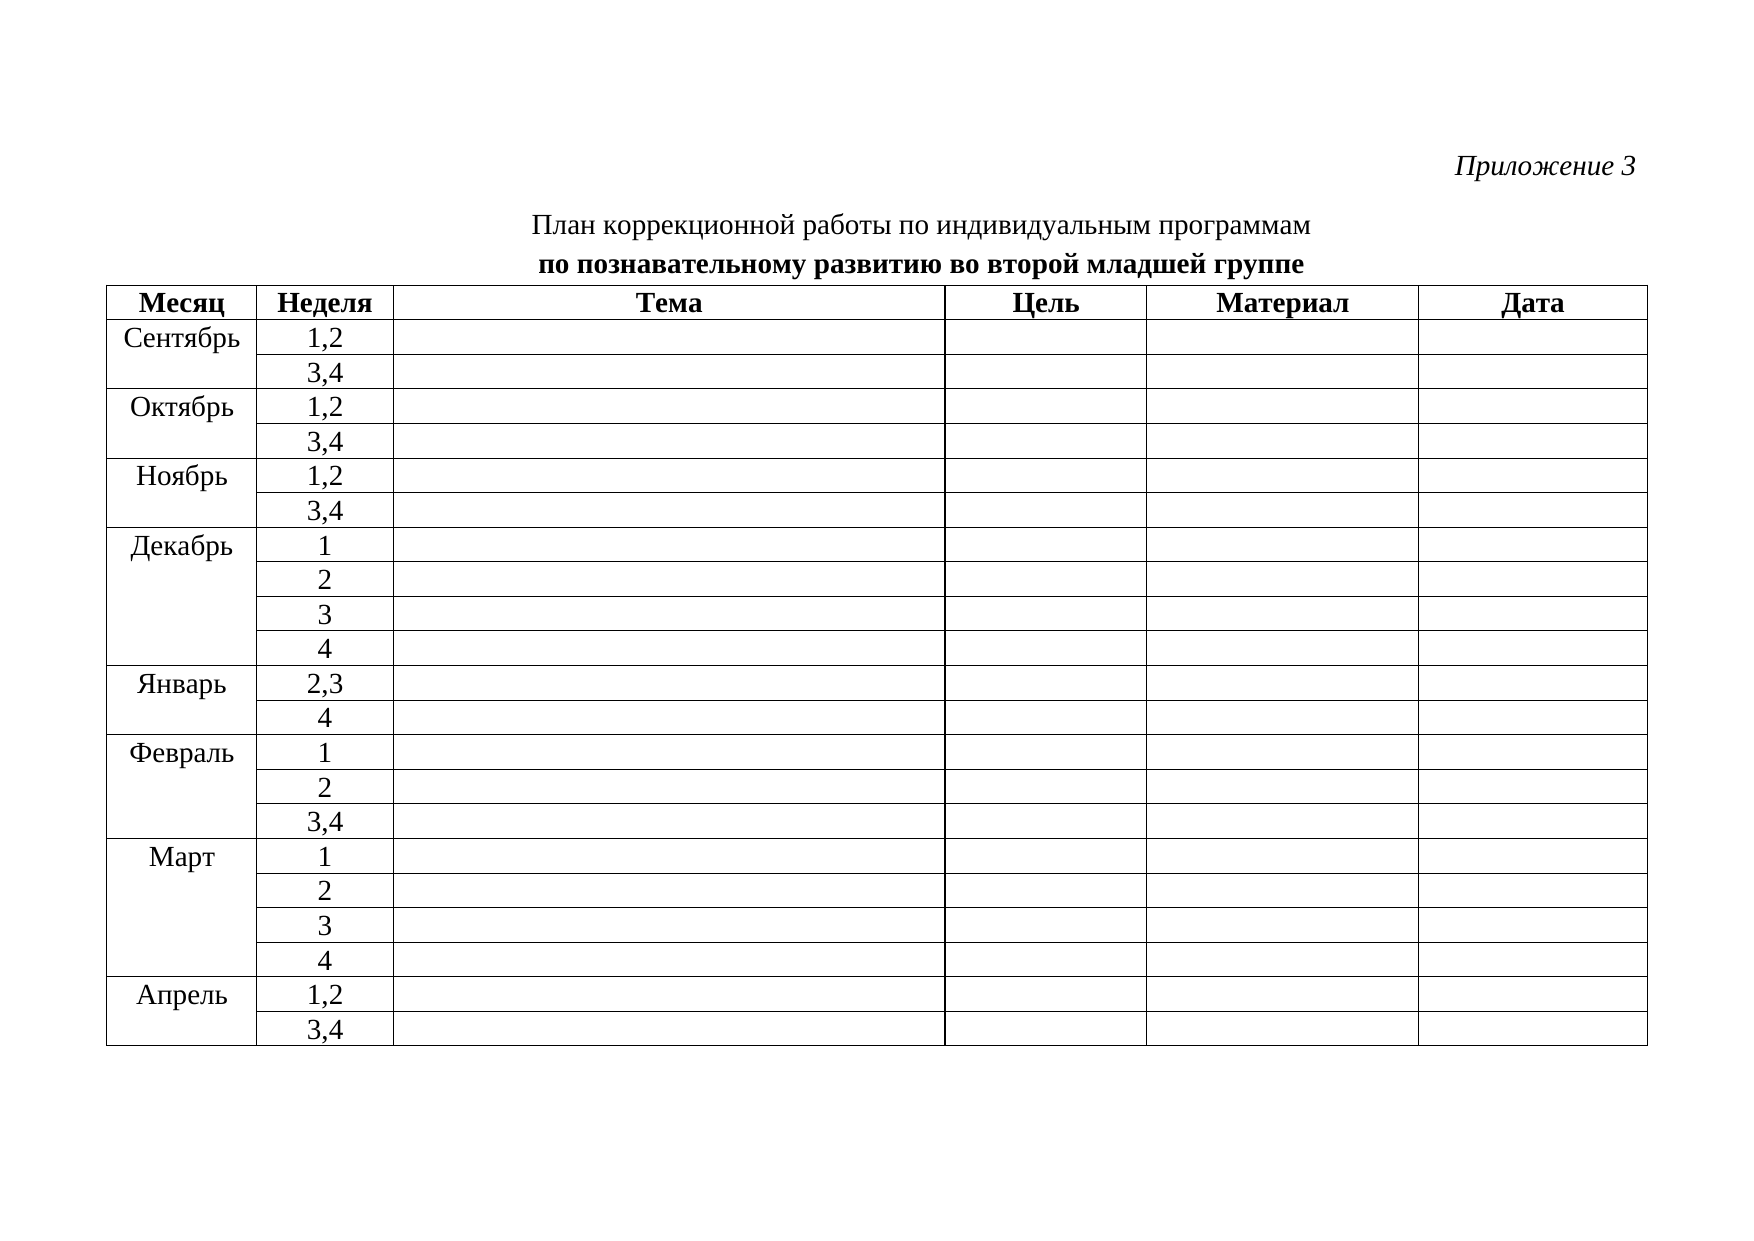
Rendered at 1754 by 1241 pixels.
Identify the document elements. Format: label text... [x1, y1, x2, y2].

table_cell [394, 770, 944, 803]
table_cell [394, 735, 944, 769]
table_cell [394, 493, 944, 527]
table_cell 2 [257, 562, 393, 596]
table_cell [946, 735, 1146, 769]
table_cell [946, 943, 1146, 976]
table_cell [1419, 597, 1647, 630]
table_cell [1147, 874, 1418, 907]
table_cell [1147, 562, 1418, 596]
table_cell [1419, 874, 1647, 907]
table_cell [946, 493, 1146, 527]
table_header Дата [1419, 286, 1647, 319]
table_cell [946, 597, 1146, 630]
table_header Месяц [107, 286, 256, 319]
table_cell [1147, 597, 1418, 630]
table_cell [1147, 1012, 1418, 1045]
table_cell [1147, 839, 1418, 872]
table_cell 3 [257, 908, 393, 942]
table_cell [1147, 459, 1418, 492]
table_cell [394, 701, 944, 734]
table_cell [1147, 389, 1418, 423]
table_cell [1147, 424, 1418, 457]
table_cell 3,4 [257, 1012, 393, 1045]
table_cell [1419, 804, 1647, 838]
table_cell [1147, 631, 1418, 665]
table_cell [1147, 666, 1418, 699]
table_cell [1147, 770, 1418, 803]
table_cell [946, 631, 1146, 665]
table_cell Ноябрь [107, 459, 256, 527]
table_cell Март [107, 839, 256, 976]
table_cell Февраль [107, 735, 256, 838]
table_cell [1419, 424, 1647, 457]
table_cell [946, 389, 1146, 423]
table_cell [394, 874, 944, 907]
table_header Неделя [257, 286, 393, 319]
table_cell 3,4 [257, 493, 393, 527]
table_cell [394, 562, 944, 596]
table_cell 1 [257, 735, 393, 769]
text по познавательному развитию во второй младшей группе [118, 246, 1636, 279]
table_cell [1147, 320, 1418, 354]
table_cell [946, 320, 1146, 354]
table_cell [1419, 493, 1647, 527]
table_cell [1147, 735, 1418, 769]
table_cell [946, 977, 1146, 1011]
table_cell 1 [257, 839, 393, 872]
table_cell 4 [257, 631, 393, 665]
table_cell [1419, 943, 1647, 976]
table_cell [394, 1012, 944, 1045]
table_cell [1419, 701, 1647, 734]
table_cell [946, 874, 1146, 907]
table_cell [946, 528, 1146, 561]
table_cell [1419, 1012, 1647, 1045]
table_cell [946, 355, 1146, 388]
table_cell Апрель [107, 977, 256, 1045]
table_cell 2,3 [257, 666, 393, 699]
text План коррекционной работы по индивидуальным программам [118, 207, 1636, 241]
table_cell [394, 355, 944, 388]
table_cell [1419, 908, 1647, 942]
table_cell [394, 320, 944, 354]
table_cell [946, 459, 1146, 492]
table_cell [394, 597, 944, 630]
table_cell 3,4 [257, 804, 393, 838]
table_cell [394, 977, 944, 1011]
table_cell [1419, 320, 1647, 354]
table_cell [394, 459, 944, 492]
table_cell [394, 666, 944, 699]
table_cell 2 [257, 874, 393, 907]
table_cell [946, 839, 1146, 872]
table_cell [946, 1012, 1146, 1045]
table_cell [1147, 355, 1418, 388]
table_cell [1419, 977, 1647, 1011]
table_cell [1147, 977, 1418, 1011]
table_cell 4 [257, 701, 393, 734]
table_cell [946, 908, 1146, 942]
table_header Тема [394, 286, 944, 319]
table_cell 2 [257, 770, 393, 803]
table_cell 3 [257, 597, 393, 630]
table_cell [394, 943, 944, 976]
table_cell [1419, 735, 1647, 769]
table_cell Сентябрь [107, 320, 256, 388]
table_cell [394, 528, 944, 561]
table_cell 1,2 [257, 459, 393, 492]
table_cell [1419, 355, 1647, 388]
table_cell [1147, 528, 1418, 561]
table_cell 3,4 [257, 355, 393, 388]
table_cell 3,4 [257, 424, 393, 457]
table_cell [1419, 562, 1647, 596]
table_cell [1147, 701, 1418, 734]
table_cell [946, 562, 1146, 596]
table_cell [1419, 839, 1647, 872]
table_cell [1147, 493, 1418, 527]
table_cell [394, 389, 944, 423]
table_cell [394, 424, 944, 457]
table_cell Январь [107, 666, 256, 734]
table_cell 1,2 [257, 320, 393, 354]
table_cell 1 [257, 528, 393, 561]
table_cell [1419, 389, 1647, 423]
table_cell [946, 666, 1146, 699]
table_cell [1147, 908, 1418, 942]
table_cell [1147, 943, 1418, 976]
table_cell [1419, 631, 1647, 665]
table_cell [1147, 804, 1418, 838]
table_cell [1419, 666, 1647, 699]
table_cell [394, 908, 944, 942]
table_cell [394, 839, 944, 872]
table_cell [946, 770, 1146, 803]
table_cell [946, 424, 1146, 457]
table_header Материал [1147, 286, 1418, 319]
table_cell Декабрь [107, 528, 256, 665]
table_cell 1,2 [257, 389, 393, 423]
table_cell [1419, 770, 1647, 803]
table_cell [394, 804, 944, 838]
table_cell 4 [257, 943, 393, 976]
table_cell [946, 804, 1146, 838]
table_cell [946, 701, 1146, 734]
table_header Цель [946, 286, 1146, 319]
table_cell [394, 631, 944, 665]
text Приложение 3 [118, 148, 1636, 182]
table_cell 1,2 [257, 977, 393, 1011]
table_cell Октябрь [107, 389, 256, 457]
table_cell [1419, 528, 1647, 561]
table_cell [1419, 459, 1647, 492]
